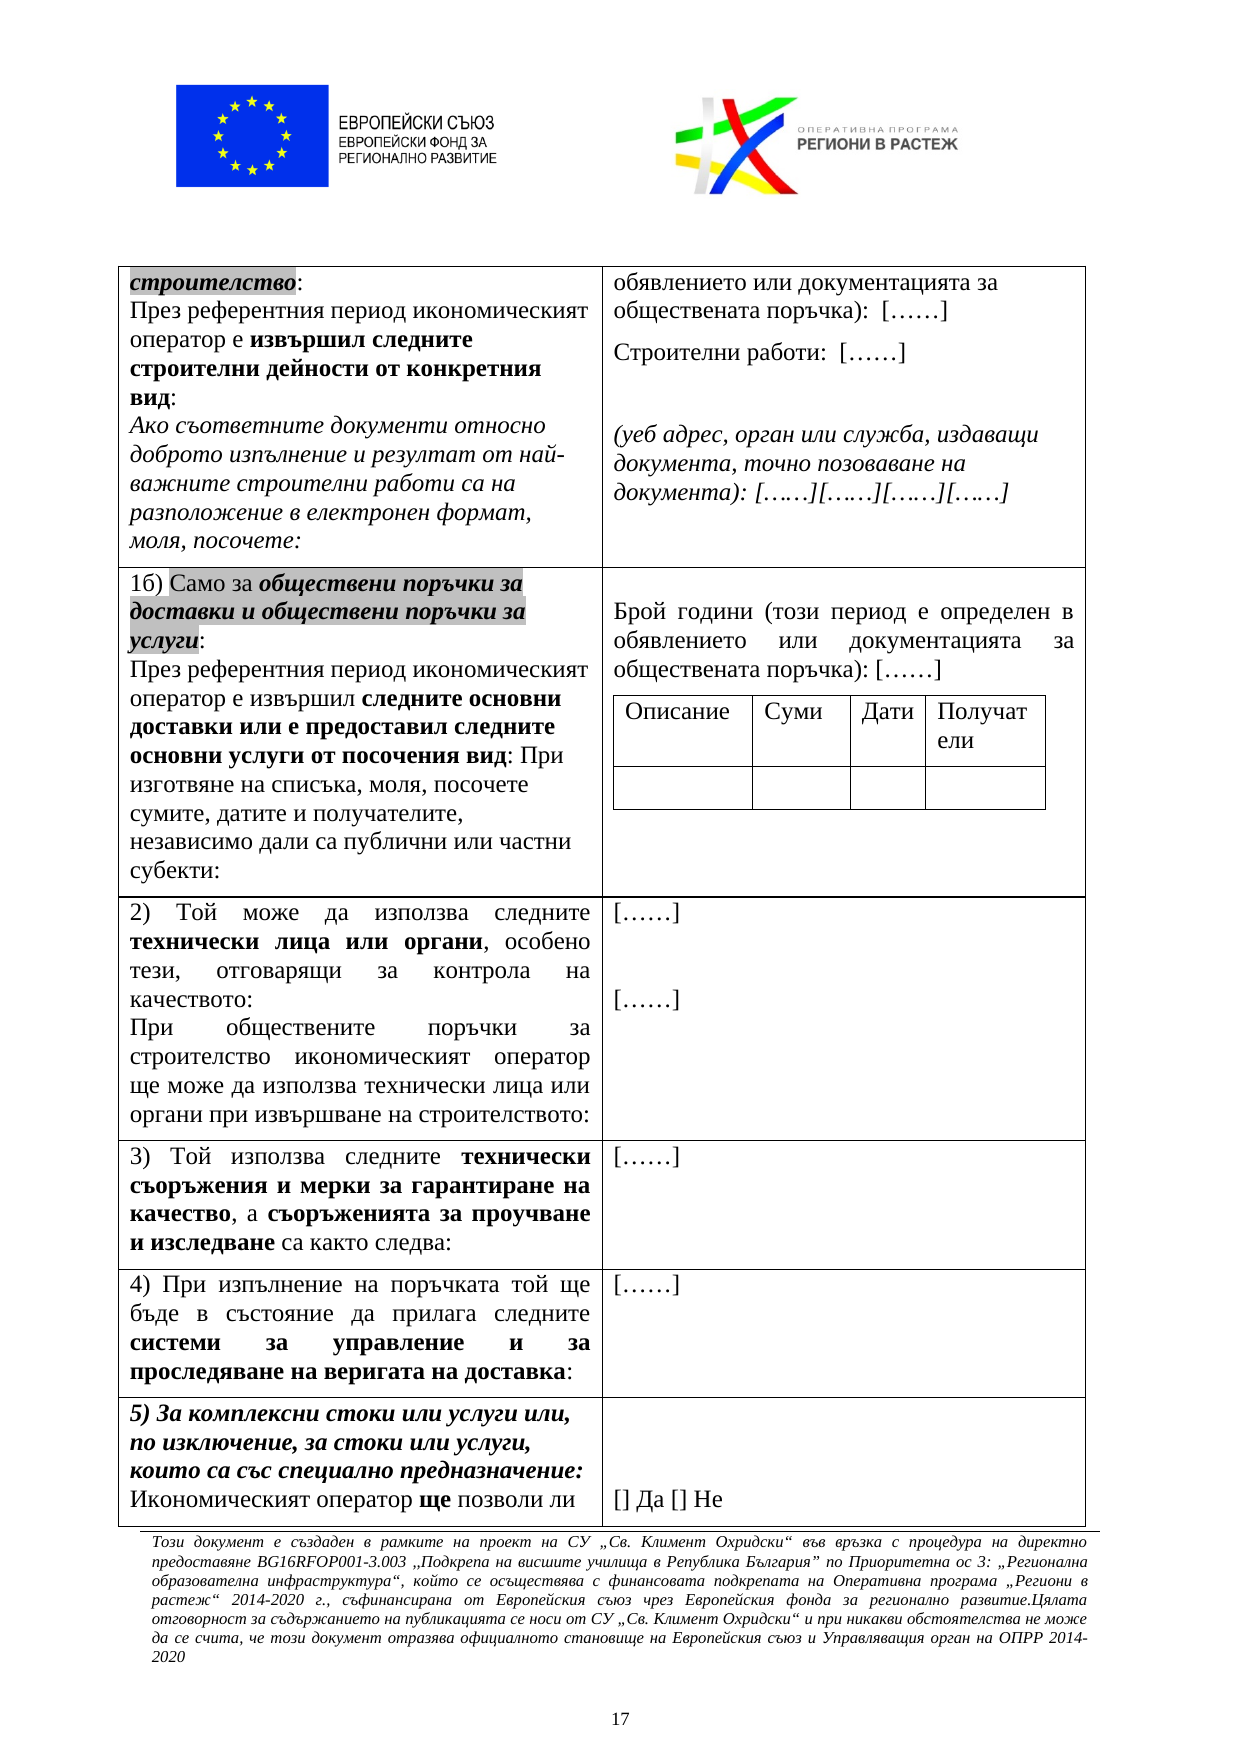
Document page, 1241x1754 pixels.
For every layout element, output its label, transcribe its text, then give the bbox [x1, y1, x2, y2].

table_cell Брой години (този период е определен в обявлението или документацията за обществената поръчка): [……] [603, 568, 1085, 896]
table_cell 2) Той може да използва следните технически лица или органи, особено тези, отговарящи за контрола на качеството: При обществените поръчки за строителство икономическият оператор ще може да използва технически лица или органи при извършване на строителството: [119, 898, 602, 1140]
table_cell [] Да [] Не [603, 1398, 1085, 1526]
picture [161, 73, 525, 201]
table_cell 3) Той използва следните технически съоръжения и мерки за гарантиране на качество, а съоръженията за проучване и изследване са както следва: [119, 1141, 602, 1268]
table_cell 1б) Само за обществени поръчки за доставки и обществени поръчки за услуги: През референтния период икономическият оператор е извършил следните основни доставки или е предоставил следните основни услуги от посочения вид: При изготвяне на списъка, моля, посочете сумите, датите и получателите, независимо дали са публични или частни субекти: [119, 568, 602, 896]
table_cell [……] [603, 1141, 1085, 1268]
table_cell [……] [603, 1270, 1085, 1397]
table_cell [……] [……] [603, 898, 1085, 1140]
picture [660, 89, 979, 201]
table_cell 4) При изпълнение на поръчката той ще бъде в състояние да прилага следните системи за управление и за проследяване на веригата на доставка: [119, 1270, 602, 1397]
